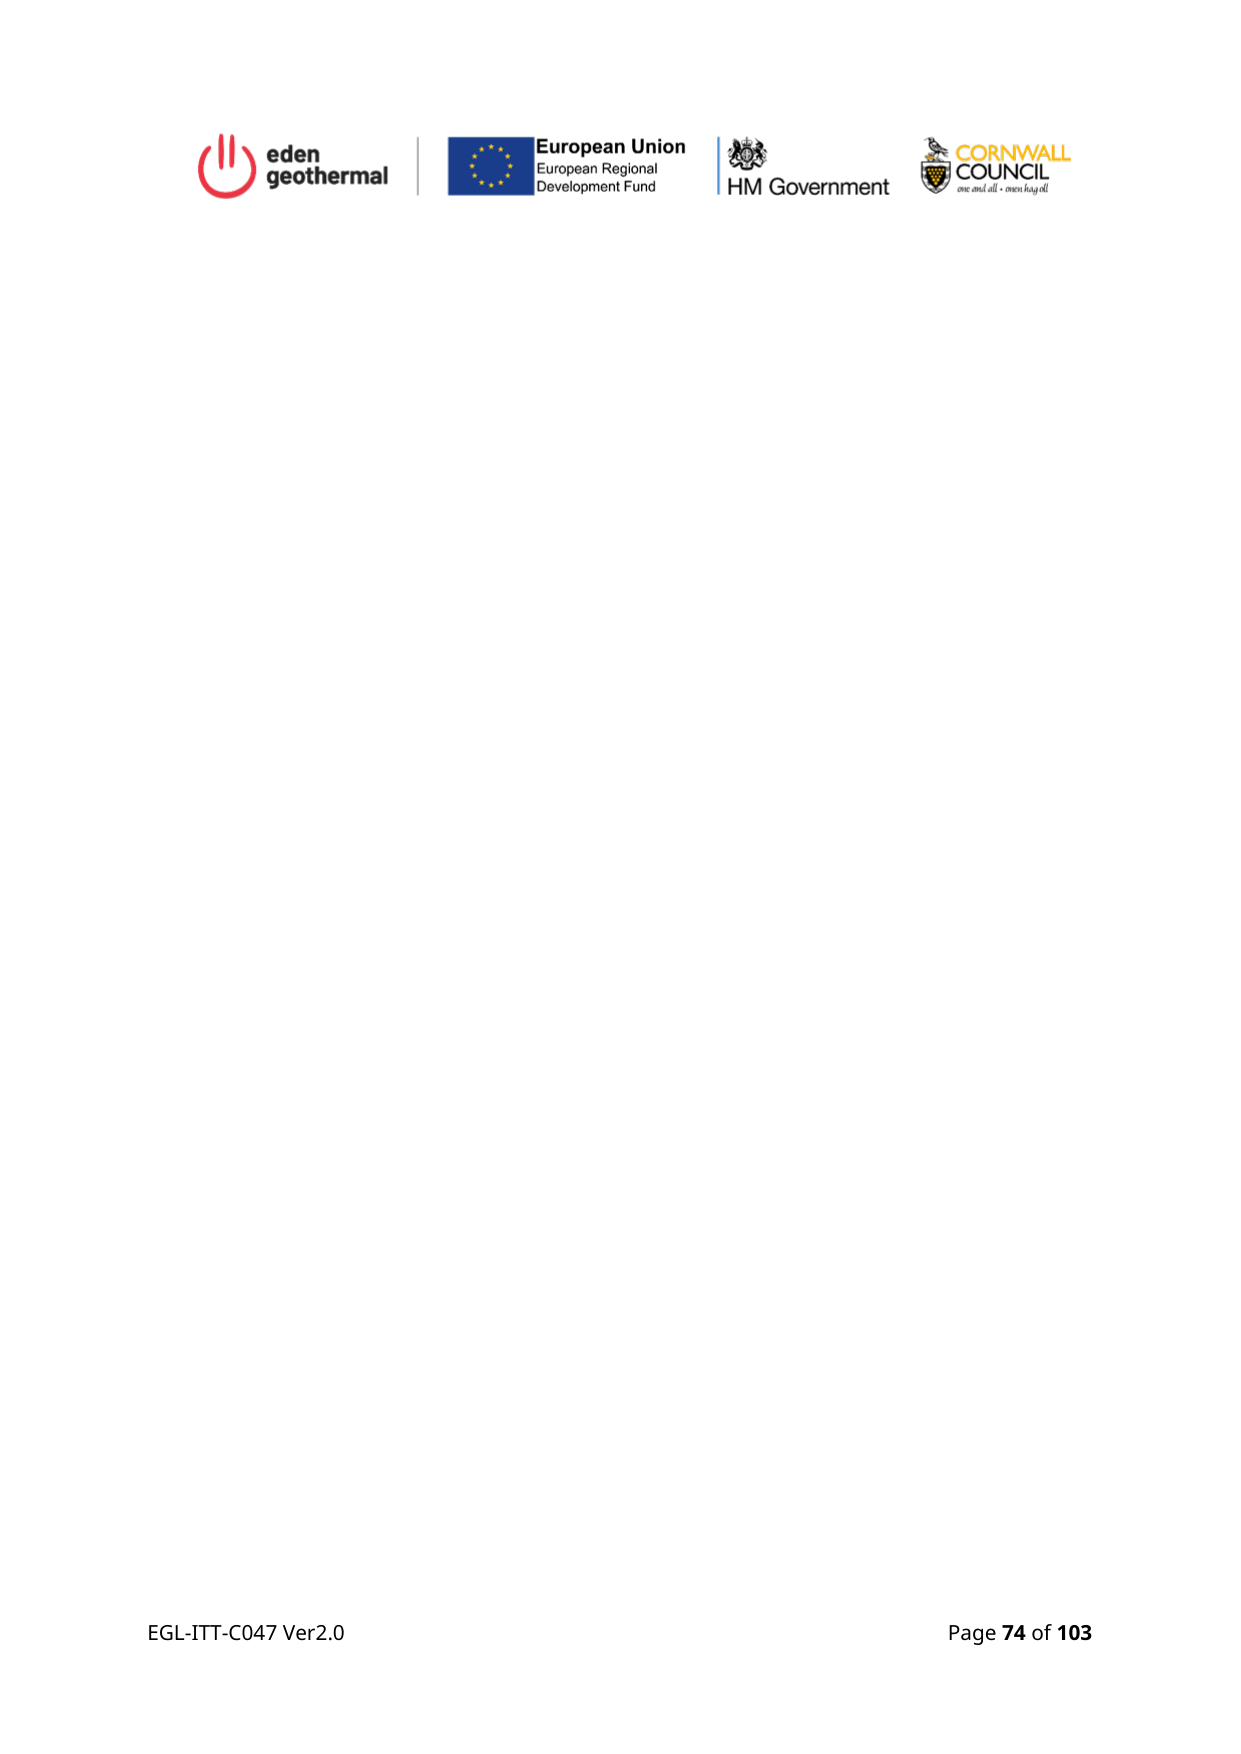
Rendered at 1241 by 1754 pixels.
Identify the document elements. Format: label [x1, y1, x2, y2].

picture [168, 107, 1101, 225]
